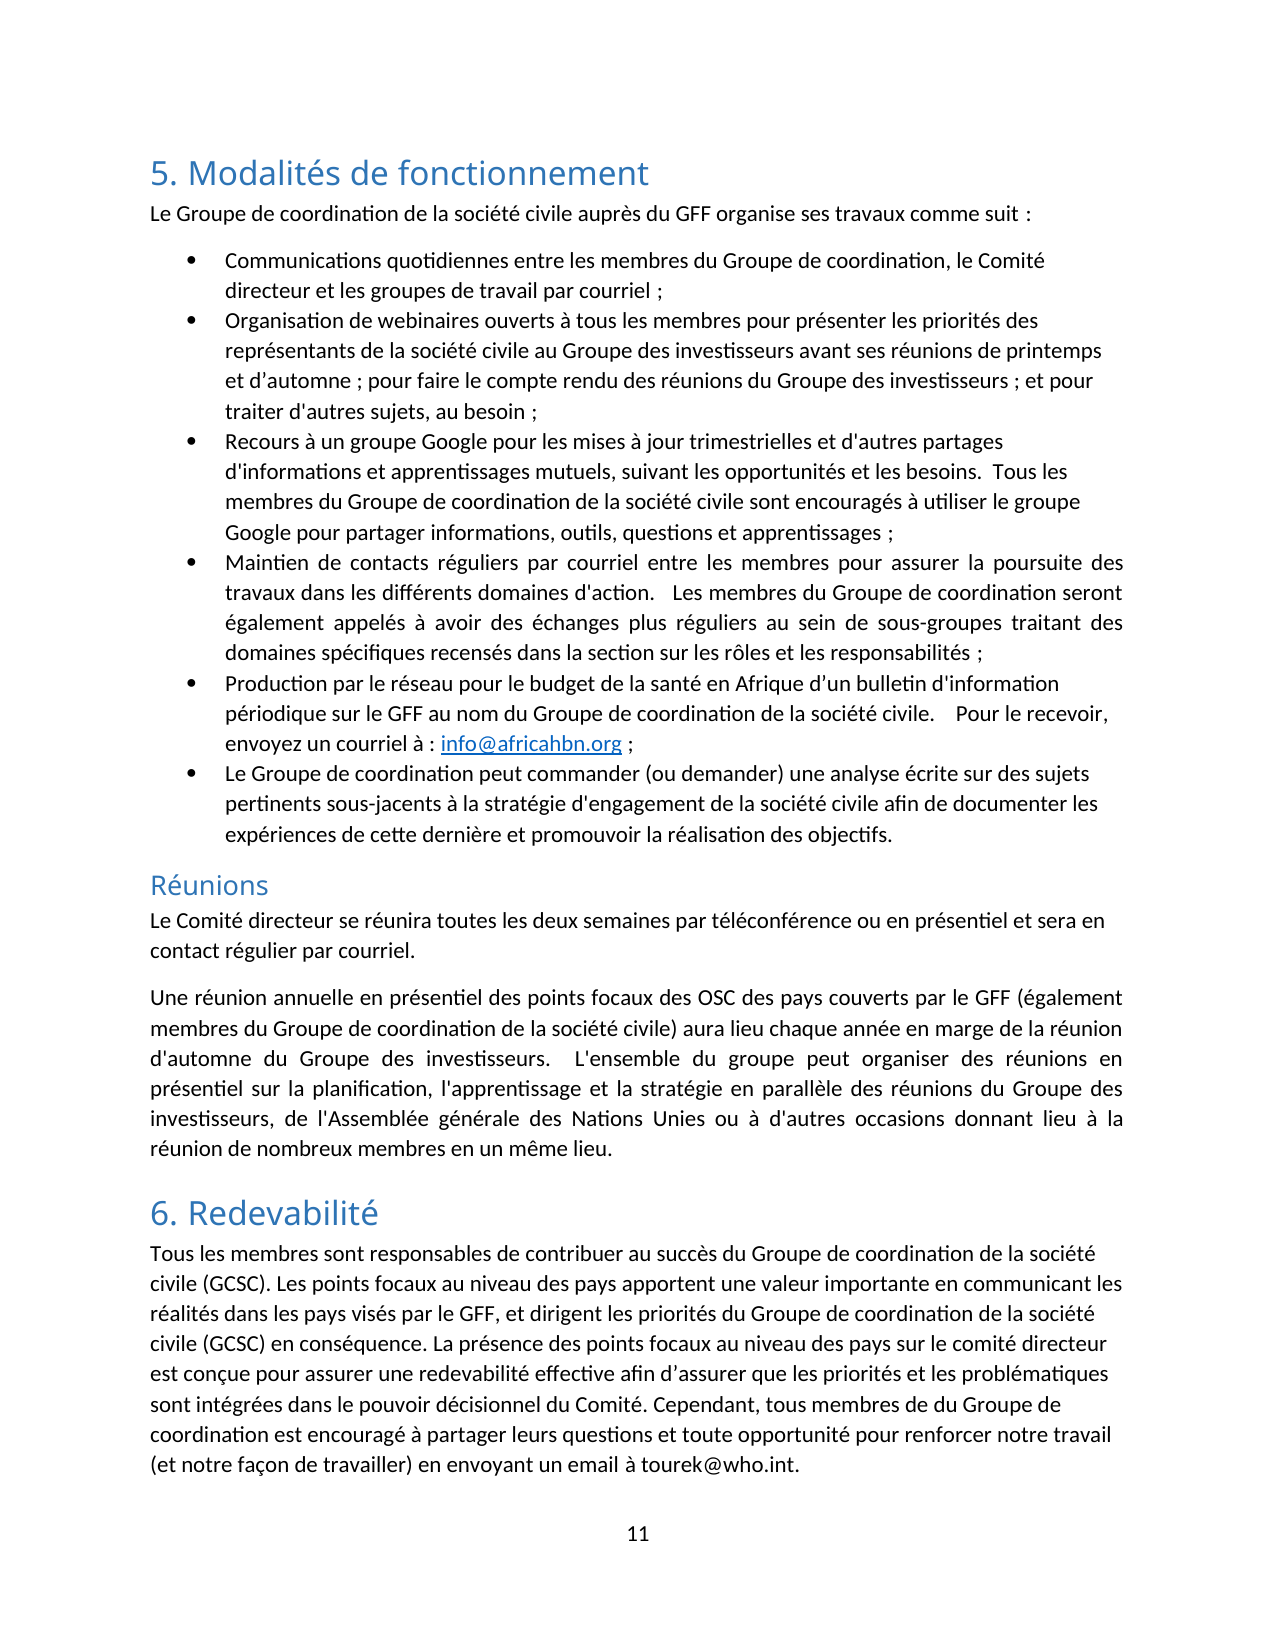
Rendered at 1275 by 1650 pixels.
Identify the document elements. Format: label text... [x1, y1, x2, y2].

subtitle Modalités de fonctionnement [150, 150, 1125, 195]
text Tous les membres sont responsables de contribuer au succès du Groupe de coordination de la société civile (GCSC). Les points focaux au niveau des pays apportent une valeur importante en communicant les réalités dans les pays visés par le GFF, et dirigent les priorités du Groupe de coordination de la société civile (GCSC) en conséquence. La présence des points focaux au niveau des pays sur le comité directeur est conçue pour assurer une redevabilité effective afin d’assurer que les priorités et les problématiques sont intégrées dans le pouvoir décisionnel du Comité. Cependant, tous membres de du Groupe de coordination est encouragé à partager leurs questions et toute opportunité pour renforcer notre travail (et notre façon de travailler) en envoyant un email à tourek@who.int. [150, 1239, 1125, 1478]
list Communications quotidiennes entre les membres du Groupe de coordination, le Comité directeur et les groupes de travail par courriel ; [187, 246, 1125, 304]
text Une réunion annuelle en présentiel des points focaux des OSC des pays couverts par le GFF (également membres du Groupe de coordination de la société civile) aura lieu chaque année en marge de la réunion d'automne du Groupe des investisseurs. L'ensemble du groupe peut organiser des réunions en présentiel sur la planification, l'apprentissage et la stratégie en parallèle des réunions du Groupe des investisseurs, de l'Assemblée générale des Nations Unies ou à d'autres occasions donnant lieu à la réunion de nombreux membres en un même lieu. [150, 983, 1125, 1163]
text Le Groupe de coordination de la société civile auprès du GFF organise ses travaux comme suit : [150, 199, 1125, 227]
list Maintien de contacts réguliers par courriel entre les membres pour assurer la poursuite des travaux dans les différents domaines d'action. Les membres du Groupe de coordination seront également appelés à avoir des échanges plus réguliers au sein de sous-groupes traitant des domaines spécifiques recensés dans la section sur les rôles et les responsabilités ; [187, 548, 1125, 667]
list Le Groupe de coordination peut commander (ou demander) une analyse écrite sur des sujets pertinents sous-jacents à la stratégie d'engagement de la société civile afin de documenter les expériences de cette dernière et promouvoir la réalisation des objectifs. [187, 759, 1125, 848]
subtitle Redevabilité [150, 1190, 1125, 1235]
subtitle Réunions [150, 867, 1125, 903]
list Recours à un groupe Google pour les mises à jour trimestrielles et d'autres partages d'informations et apprentissages mutuels, suivant les opportunités et les besoins. Tous les membres du Groupe de coordination de la société civile sont encouragés à utiliser le groupe Google pour partager informations, outils, questions et apprentissages ; [187, 427, 1125, 546]
text Le Comité directeur se réunira toutes les deux semaines par téléconférence ou en présentiel et sera en contact régulier par courriel. [150, 906, 1125, 965]
list Production par le réseau pour le budget de la santé en Afrique d’un bulletin d'information périodique sur le GFF au nom du Groupe de coordination de la société civile. Pour le recevoir, envoyez un courriel à : info@africahbn.org ; [187, 669, 1125, 757]
list Organisation de webinaires ouverts à tous les membres pour présenter les priorités des représentants de la société civile au Groupe des investisseurs avant ses réunions de printemps et d’automne ; pour faire le compte rendu des réunions du Groupe des investisseurs ; et pour traiter d'autres sujets, au besoin ; [187, 306, 1125, 425]
